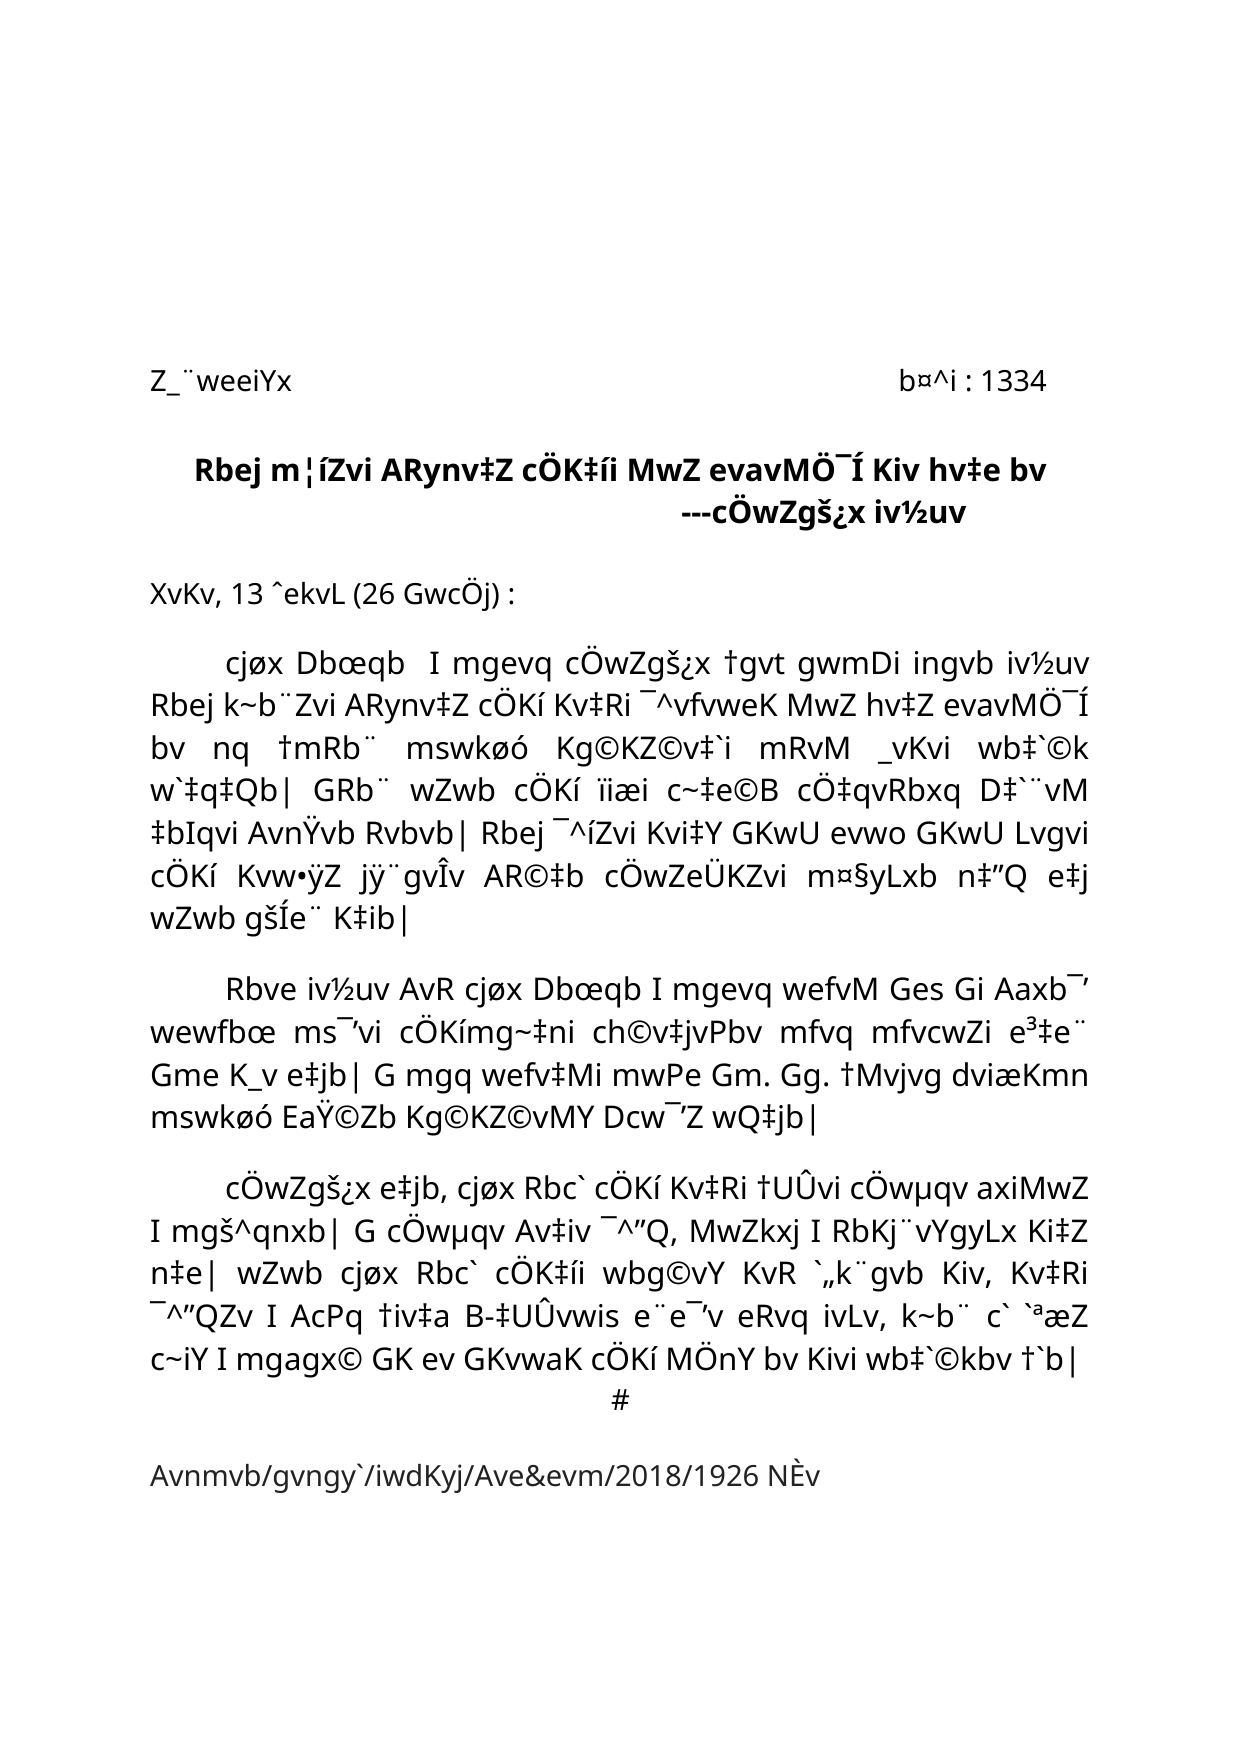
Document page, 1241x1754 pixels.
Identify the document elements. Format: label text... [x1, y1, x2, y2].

text ---cÖwZgš¿x iv½uv [150, 491, 1090, 533]
text # [150, 1379, 1090, 1419]
text Z_¨weeiYx b¤^i : 1334 [150, 360, 1090, 400]
text cÖwZgš¿x e‡jb, cjøx Rbc` cÖKí Kv‡Ri †UÛvi cÖwµqv axiMwZ I mgš^qnxb| G cÖwµqv Av‡iv ¯^”Q, MwZkxj I RbKj¨vYgyLx Ki‡Z n‡e| wZwb cjøx Rbc` cÖK‡íi wbg©vY KvR `„k¨gvb Kiv, Kv‡Ri ¯^”QZv I AcPq †iv‡a B-‡UÛvwis e¨e¯’v eRvq ivLv, k~b¨ c` `ªæZ c~iY I mgagx© GK ev GKvwaK cÖKí MÖnY bv Kivi wb‡`©kbv †`b| [150, 1166, 1090, 1379]
text XvKv, 13 ˆekvL (26 GwcÖj) : [150, 573, 1090, 613]
text Rbve iv½uv AvR cjøx Dbœqb I mgevq wefvM Ges Gi Aaxb¯’ wewfbœ ms¯’vi cÖKímg~‡ni ch©v‡jvPbv mfvq mfvcwZi e³‡e¨ Gme K_v e‡jb| G mgq wefv‡Mi mwPe Gm. Gg. †Mvjvg dviæKmn mswkøó EaŸ©Zb Kg©KZ©vMY Dcw¯’Z wQ‡jb| [150, 967, 1090, 1138]
text Rbej m¦íZvi ARynv‡Z cÖK‡íi MwZ evavMÖ¯Í Kiv hv‡e bv [150, 448, 1090, 491]
text Avnmvb/gvngy`/iwdKyj/Ave&evm/2018/1926 NÈv [150, 1455, 1090, 1495]
text cjøx Dbœqb I mgevq cÖwZgš¿x †gvt gwmDi ingvb iv½uv Rbej k~b¨Zvi ARynv‡Z cÖKí Kv‡Ri ¯^vfvweK MwZ hv‡Z evavMÖ¯Í bv nq †mRb¨ mswkøó Kg©KZ©v‡`i mRvM _vKvi wb‡`©k w`‡q‡Qb| GRb¨ wZwb cÖKí ïiæi c~‡e©B cÖ‡qvRbxq D‡`¨vM ‡bIqvi AvnŸvb Rvbvb| Rbej ¯^íZvi Kvi‡Y GKwU evwo GKwU Lvgvi cÖKí Kvw•ÿZ jÿ¨gvÎv AR©‡b cÖwZeÜKZvi m¤§yLxb n‡”Q e‡j wZwb gšÍe¨ K‡ib| [150, 641, 1090, 939]
